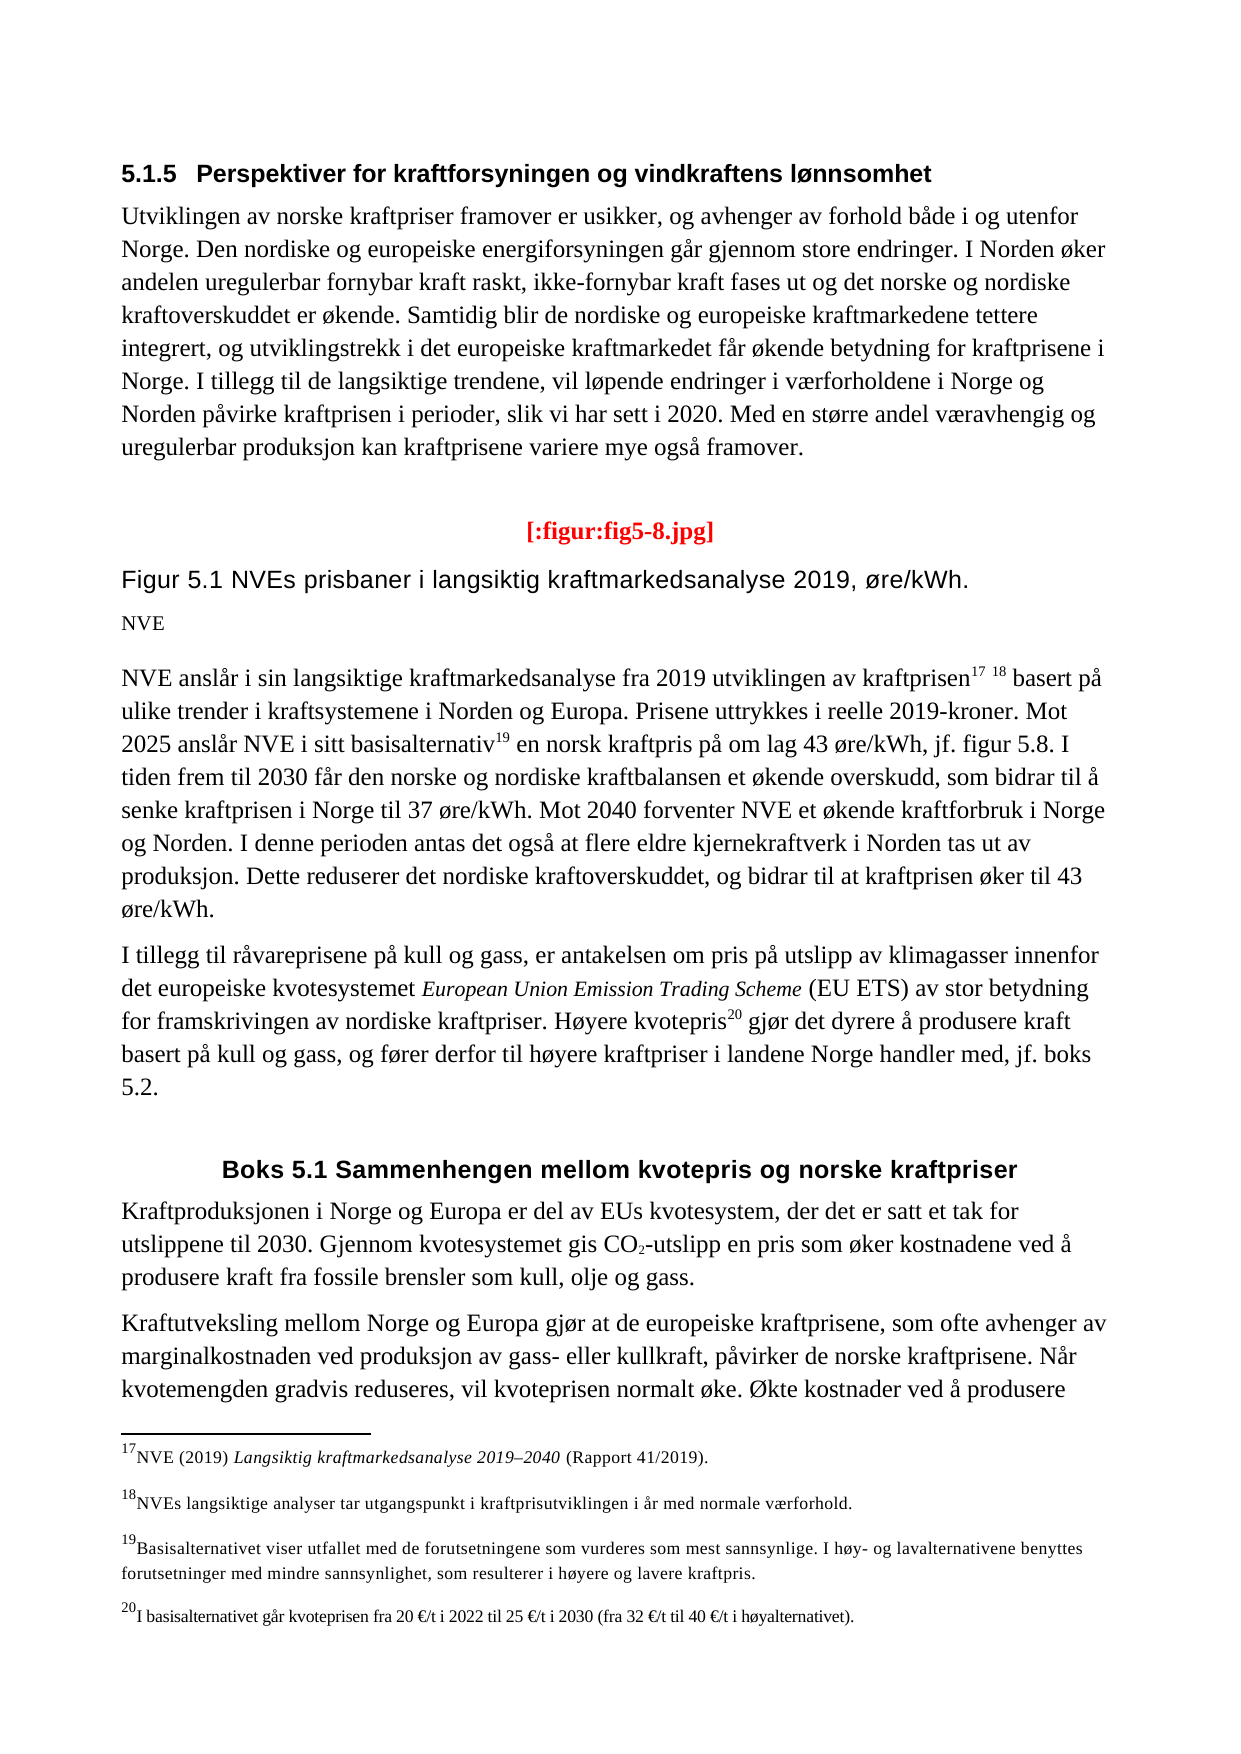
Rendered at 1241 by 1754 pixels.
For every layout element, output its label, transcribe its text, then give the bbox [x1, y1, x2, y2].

text Sammenhengen mellom kvotepris og norske kraftpriser [121, 1155, 1119, 1184]
text NVE [121, 611, 1119, 634]
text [121, 1308, 1119, 1403]
text NVE anslår i sin langsiktige kraftmarkedsanalyse fra 2019 utviklingen av kraftprisen basert på ulike trender i kraftsystemene i Norden og Europa. Prisene uttrykkes i reelle 2019-kroner. Mot 2025 anslår NVE i sitt basisalternativ en norsk kraftpris på om lag 43 øre/kWh, jf. figur 5.8. I tiden frem til 2030 får den norske og nordiske kraftbalansen et økende overskudd, som bidrar til å senke kraftprisen i Norge til 37 øre/kWh. Mot 2040 forventer NVE et økende kraftforbruk i Norge og Norden. I denne perioden antas det også at flere eldre kjernekraftverk i Norden tas ut av produksjon. Dette reduserer det nordiske kraftoverskuddet, og bidrar til at kraftprisen øker til 43 øre/kWh. [121, 663, 1119, 923]
text Kraftproduksjonen i Norge og Europa er del av EUs kvotesystem, der det er satt et tak for utslippene til 2030. Gjennom kvotesystemet gis CO2-utslipp en pris som øker kostnadene ved å produsere kraft fra fossile brensler som kull, olje og gass. [121, 1196, 1119, 1291]
subtitle Perspektiver for kraftforsyningen og vindkraftens lønnsomhet [121, 159, 1119, 188]
text I tillegg til råvareprisene på kull og gass, er antakelsen om pris på utslipp av klimagasser innenfor det europeiske kvotesystemet European Union Emission Trading Scheme (EU ETS) av stor betydning for framskrivingen av nordiske kraftpriser. Høyere kvotepris gjør det dyrere å produsere kraft basert på kull og gass, og fører derfor til høyere kraftpriser i landene Norge handler med, jf. boks 5.2. [121, 940, 1119, 1101]
text NVEs prisbaner i langsiktig kraftmarkedsanalyse 2019, øre/kWh. [121, 565, 1119, 594]
text [:figur:fig5-8.jpg] [121, 519, 1119, 544]
text Utviklingen av norske kraftpriser framover er usikker, og avhenger av forhold både i og utenfor Norge. Den nordiske og europeiske energiforsyningen går gjennom store endringer. I Norden øker andelen uregulerbar fornybar kraft raskt, ikke-fornybar kraft fases ut og det norske og nordiske kraftoverskuddet er økende. Samtidig blir de nordiske og europeiske kraftmarkedene tettere integrert, og utviklingstrekk i det europeiske kraftmarkedet får økende betydning for kraftprisene i Norge. I tillegg til de langsiktige trendene, vil løpende endringer i værforholdene i Norge og Norden påvirke kraftprisen i perioder, slik vi har sett i 2020. Med en større andel væravhengig og uregulerbar produksjon kan kraftprisene variere mye også framover. [121, 201, 1119, 461]
